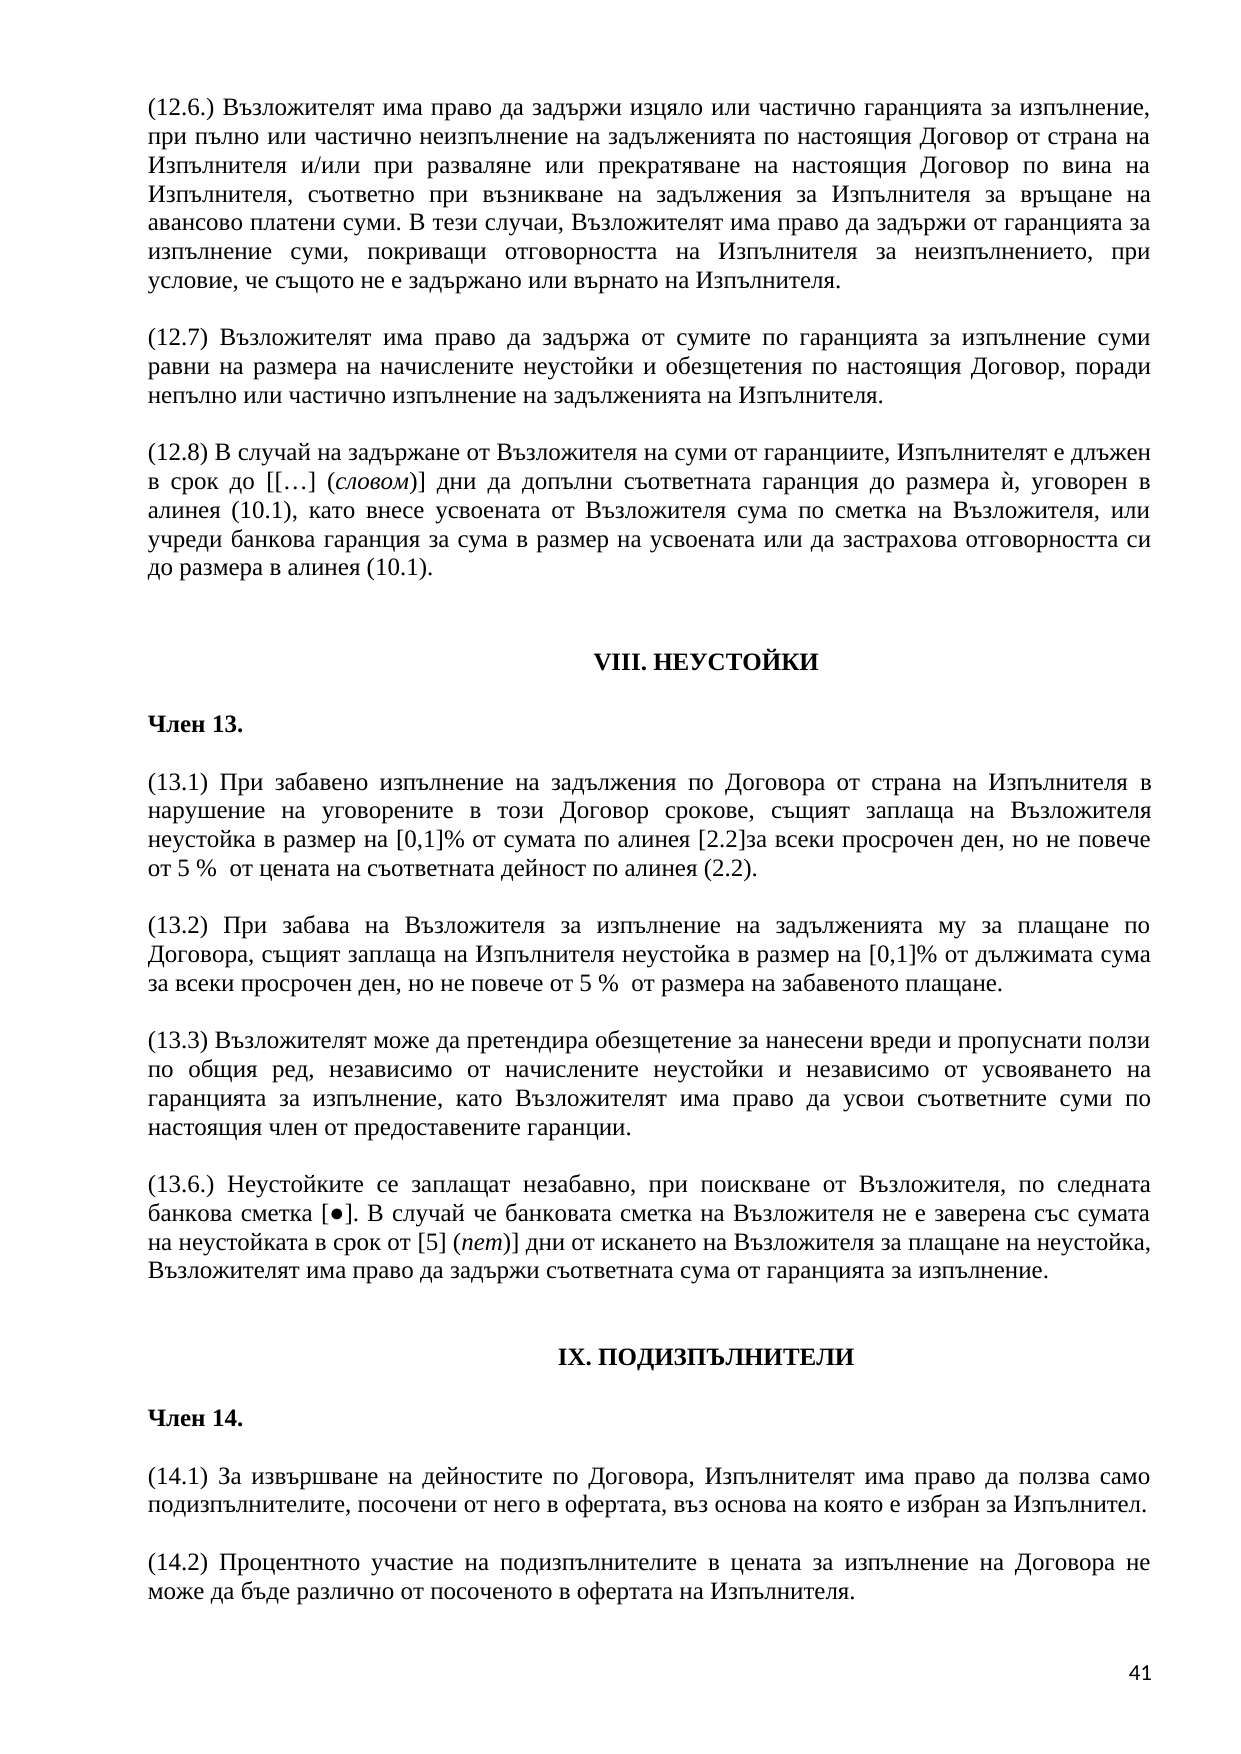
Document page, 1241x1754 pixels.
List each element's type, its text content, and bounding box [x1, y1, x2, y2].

text Член 14. [148, 1403, 1152, 1432]
text (13.3) Възложителят може да претендира обезщетение за нанесени вреди и пропуснати ползи по общия ред, независимо от начислените неустойки и независимо от усвояването на гаранцията за изпълнение, като Възложителят има право да усвои съответните суми по настоящия член от предоставените гаранции. [148, 1025, 1152, 1140]
text (12.8) В случай на задържане от Възложителя на суми от гаранциите, Изпълнителят е длъжен в срок до [[…] (словом)] дни да допълни съответната гаранция до размера ѝ, уговорен в алинея (10.1), като внесе усвоената от Възложителя сума по сметка на Възложителя, или учреди банкова гаранция за сума в размер на усвоената или да застрахова отговорността си до размера в алинея (10.1). [148, 437, 1152, 581]
text (13.1) При забавено изпълнение на задължения по Договора от страна на Изпълнителя в нарушение на уговорените в този Договор срокове, същият заплаща на Възложителя неустойка в размер на [0,1]% от сумата по алинея [2.2]за всеки просрочен ден, но не повече от 5 % от цената на съответната дейност по алинея (2.2). [148, 767, 1152, 882]
text IХ. ПОДИЗПЪЛНИТЕЛИ [260, 1342, 1152, 1370]
text (12.6.) Възложителят има право да задържи изцяло или частично гаранцията за изпълнение, при пълно или частично неизпълнение на задълженията по настоящия Договор от страна на Изпълнителя и/или при разваляне или прекратяване на настоящия Договор по вина на Изпълнителя, съответно при възникване на задължения за Изпълнителя за връщане на авансово платени суми. В тези случаи, Възложителят има право да задържи от гаранцията за изпълнение суми, покриващи отговорността на Изпълнителя за неизпълнението, при условие, че същото не е задържано или върнато на Изпълнителя. [148, 92, 1152, 294]
text (12.7) Възложителят има право да задържа от сумите по гаранцията за изпълнение суми равни на размера на начислените неустойки и обезщетения по настоящия Договор, поради непълно или частично изпълнение на задълженията на Изпълнителя. [148, 322, 1152, 409]
text VIII. НЕУСТОЙКИ [260, 647, 1152, 676]
text (13.6.) Неустойките се заплащат незабавно, при поискване от Възложителя, по следната банкова сметка [●]. В случай че банковата сметка на Възложителя не е заверена със сумата на неустойката в срок от [5] (пет)] дни от искането на Възложителя за плащане на неустойка, Възложителят има право да задържи съответната сума от гаранцията за изпълнение. [148, 1169, 1152, 1284]
text (14.2) Процентното участие на подизпълнителите в цената за изпълнение на Договора не може да бъде различно от посоченото в офертата на Изпълнителя. [148, 1547, 1152, 1604]
text Член 13. [148, 709, 1152, 738]
text (14.1) За извършване на дейностите по Договора, Изпълнителят има право да ползва само подизпълнителите, посочени от него в офертата, въз основа на която е избран за Изпълнител. [148, 1461, 1152, 1518]
text (13.2) При забава на Възложителя за изпълнение на задълженията му за плащане по Договора, същият заплаща на Изпълнителя неустойка в размер на [0,1]% от дължимата сума за всеки просрочен ден, но не повече от 5 % от размера на забавеното плащане. [148, 910, 1152, 997]
